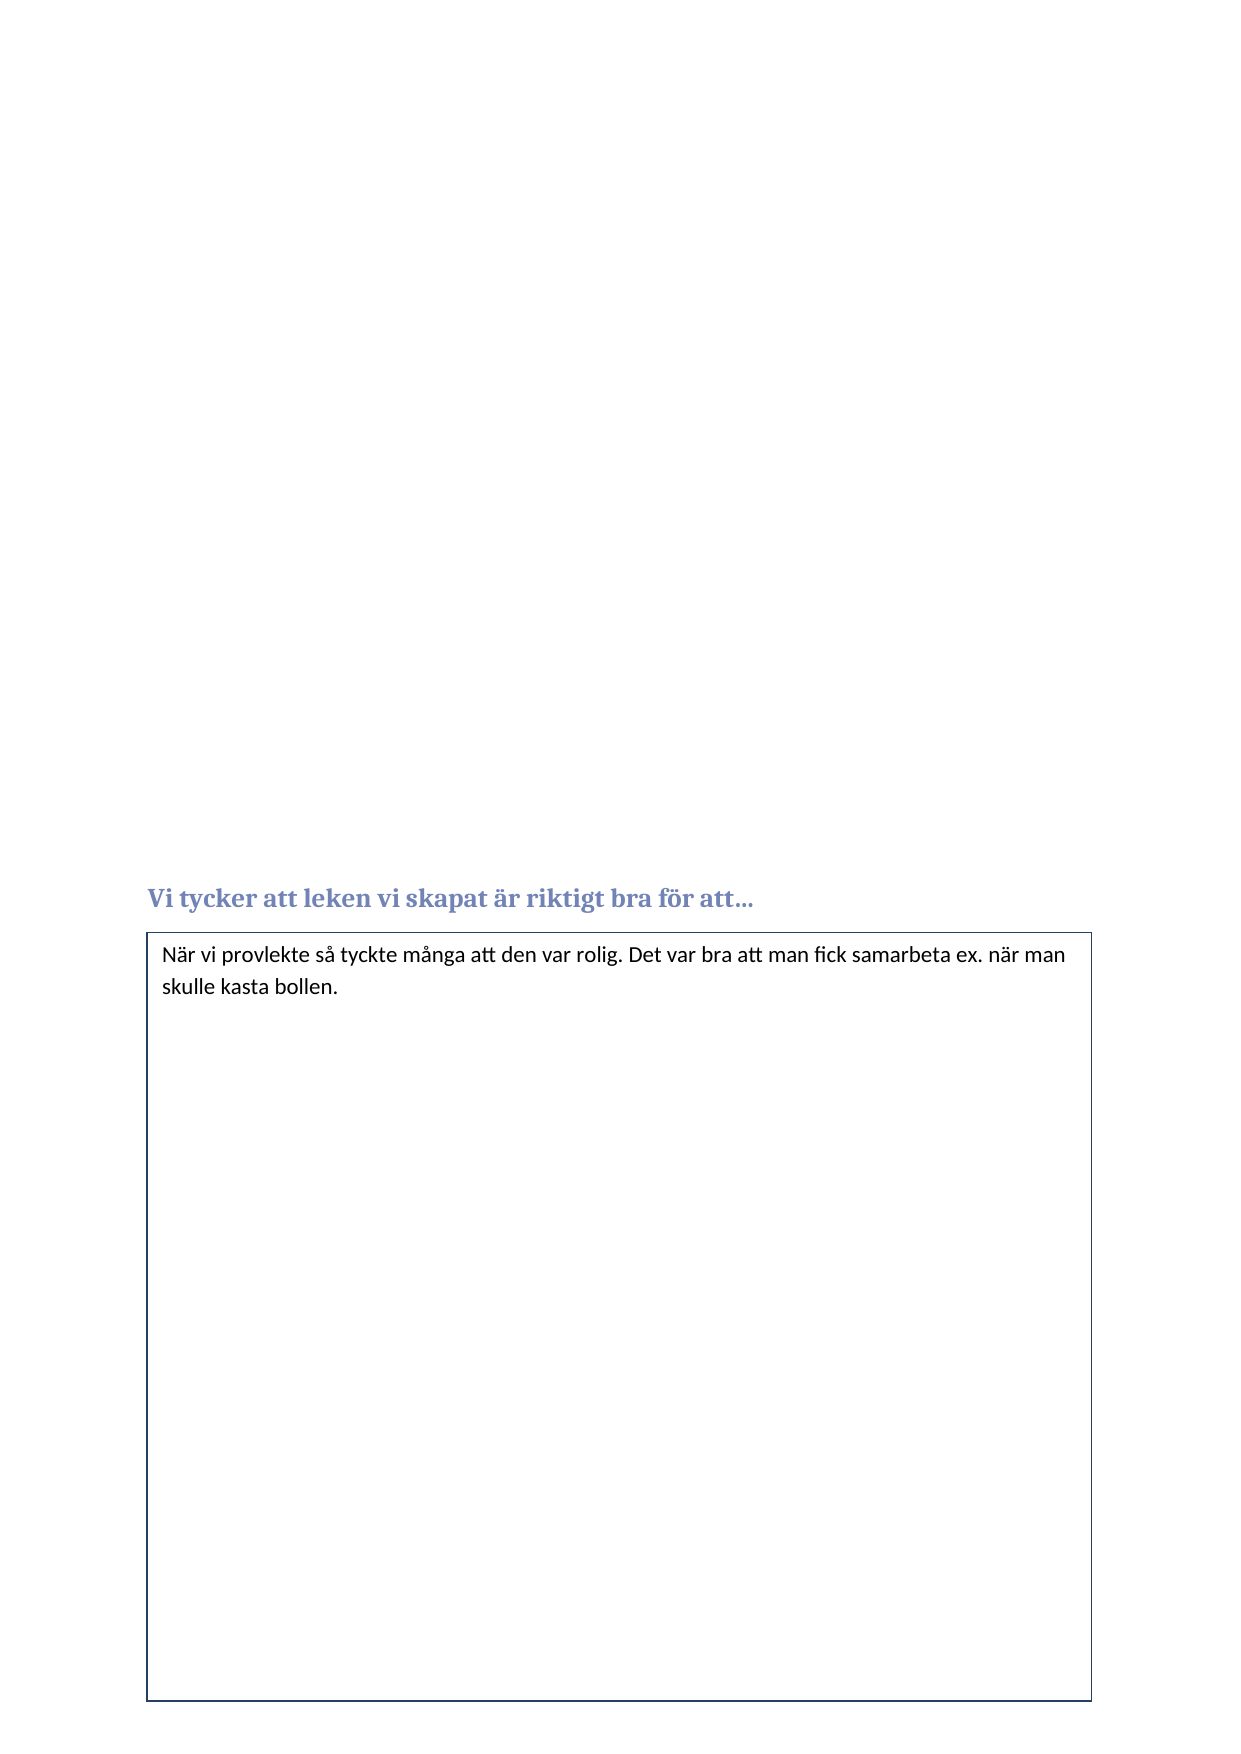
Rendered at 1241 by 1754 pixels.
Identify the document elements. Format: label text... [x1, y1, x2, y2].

text Vi tycker att leken vi skapat är riktigt bra för att… [148, 883, 1093, 914]
